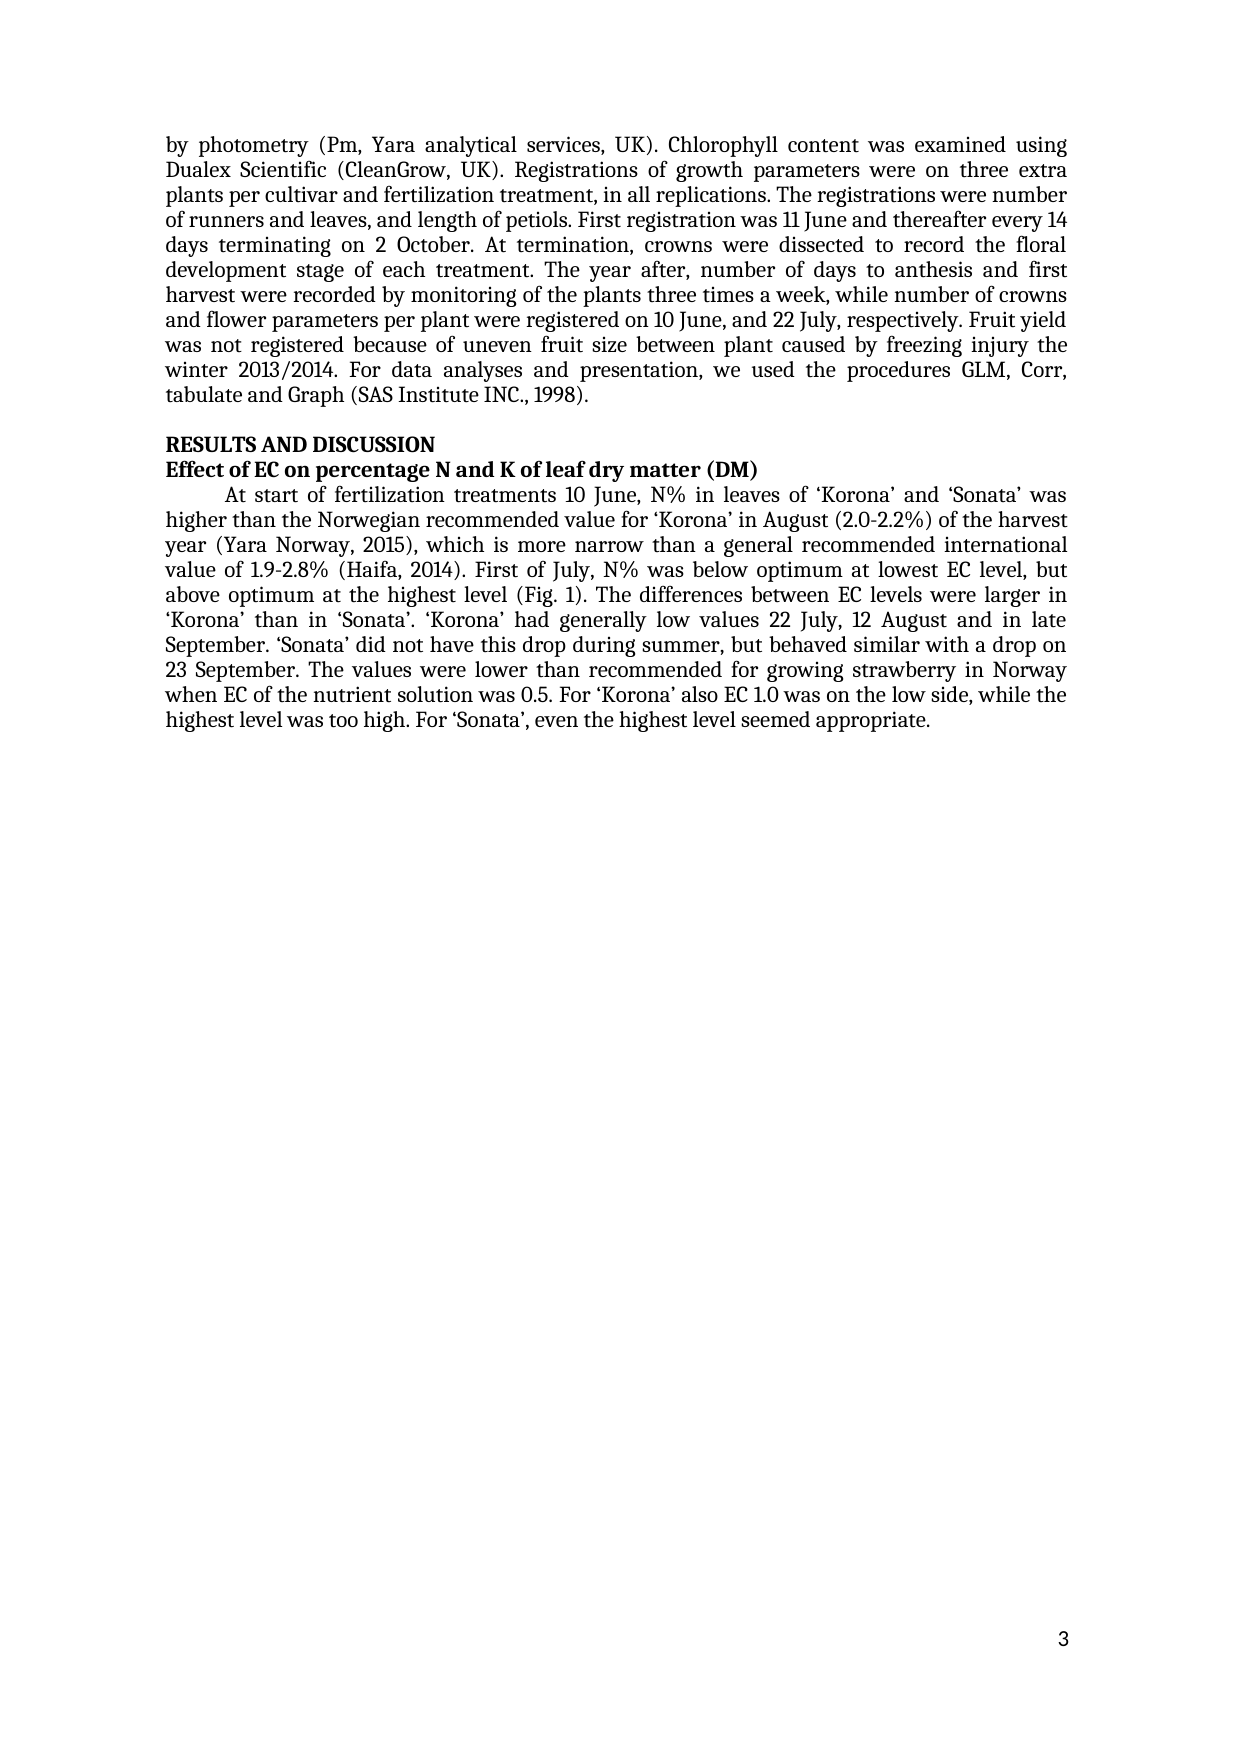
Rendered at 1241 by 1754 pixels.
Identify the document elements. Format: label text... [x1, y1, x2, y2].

text RESULTS AND DISCUSSION [165, 433, 1069, 458]
text Effect of EC on percentage N and K of leaf dry matter (DM) [165, 458, 1069, 483]
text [165, 133, 1069, 408]
text At start of fertilization treatments 10 June, N% in leaves of ‘Korona’ and ‘Sonata’ was higher than the Norwegian recommended value for ‘Korona’ in August (2.0-2.2%) of the harvest year (Yara Norway, 2015), which is more narrow than a general recommended international value of 1.9-2.8% (Haifa, 2014). First of July, N% was below optimum at lowest EC level, but above optimum at the highest level (Fig. 1). The differences between EC levels were larger in ‘Korona’ than in ‘Sonata’. ‘Korona’ had generally low values 22 July, 12 August and in late September. ‘Sonata’ did not have this drop during summer, but behaved similar with a drop on 23 September. The values were lower than recommended for growing strawberry in Norway when EC of the nutrient solution was 0.5. For ‘Korona’ also EC 1.0 was on the low side, while the highest level was too high. For ‘Sonata’, even the highest level seemed appropriate. [165, 483, 1069, 733]
